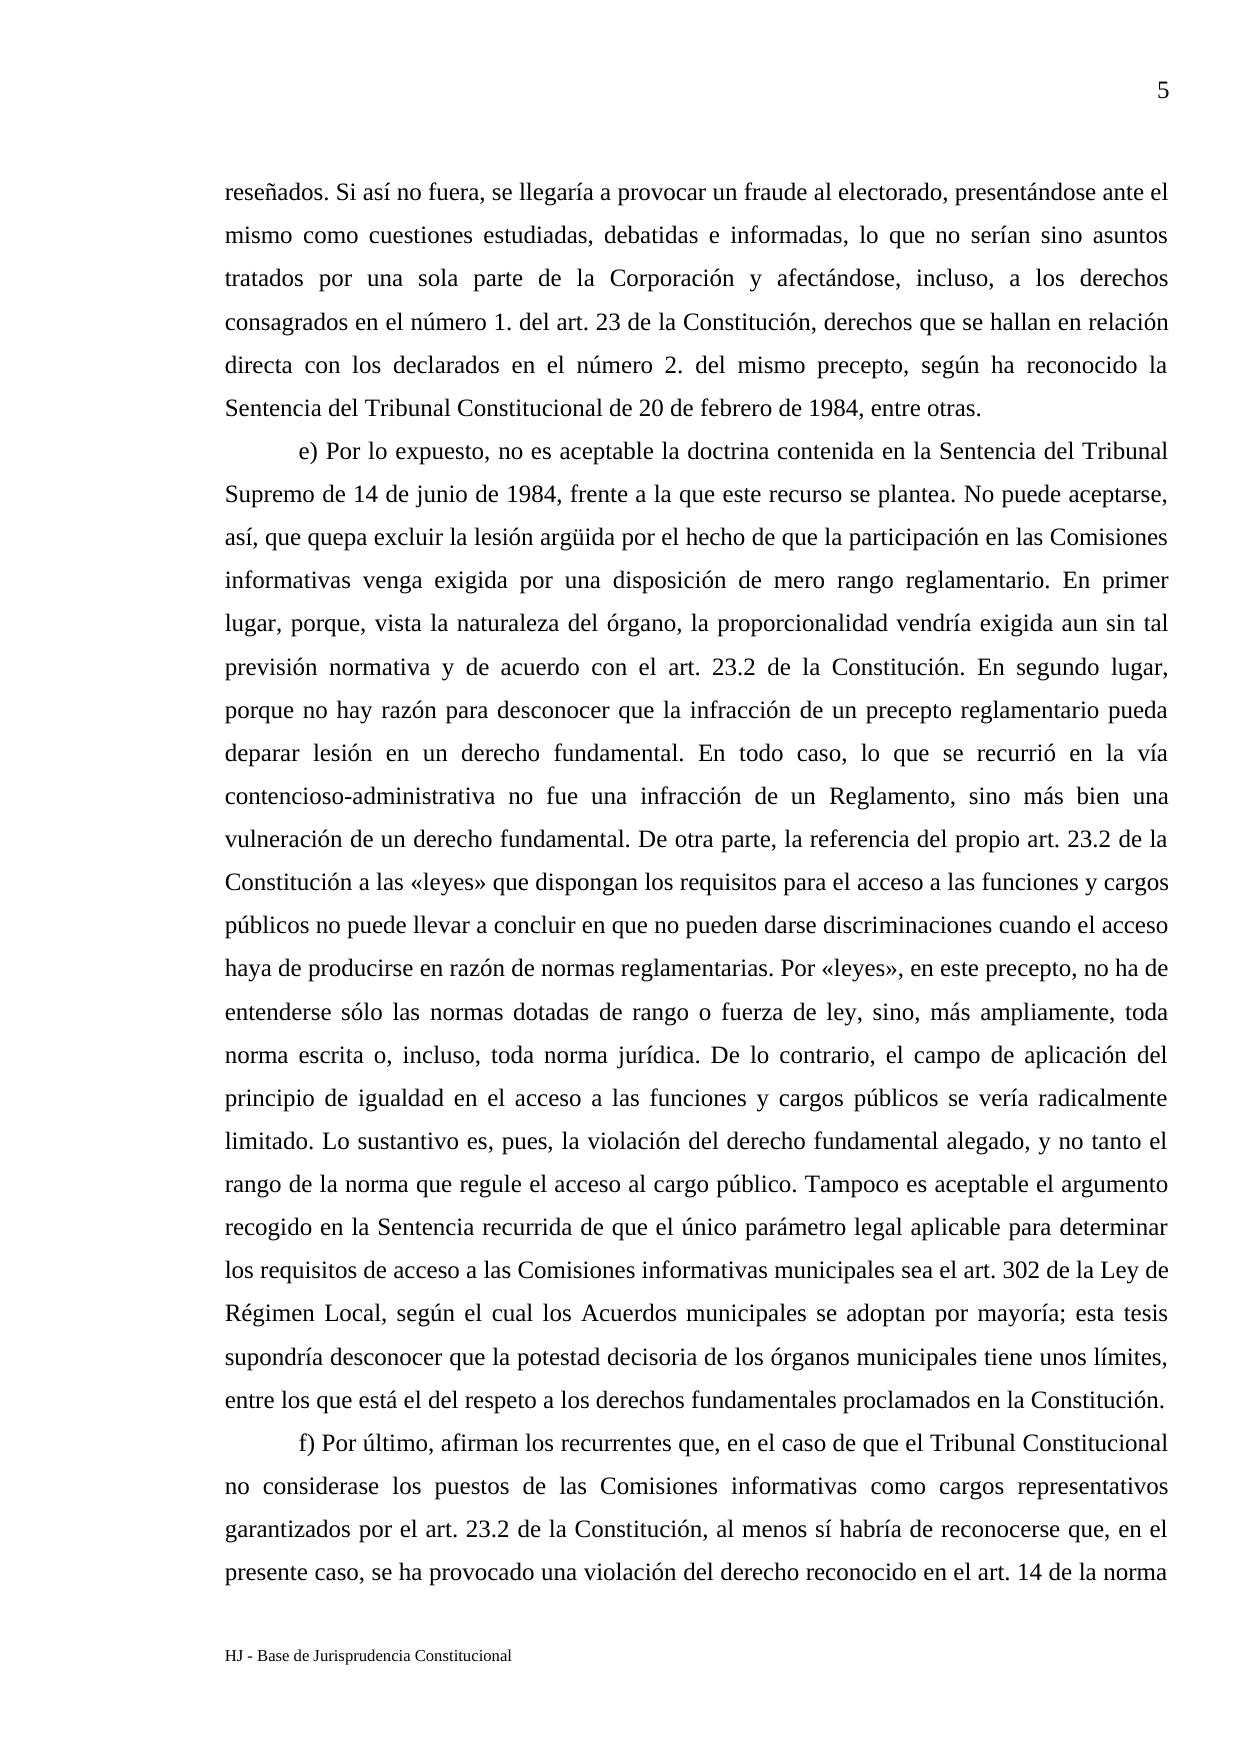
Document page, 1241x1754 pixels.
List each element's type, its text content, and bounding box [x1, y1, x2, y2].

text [224, 1428, 1169, 1586]
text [224, 177, 1169, 422]
text e) Por lo expuesto, no es aceptable la doctrina contenida en la Sentencia del Tribunal Supremo de 14 de junio de 1984, frente a la que este recurso se plantea. No puede aceptarse, así, que quepa excluir la lesión argüida por el hecho de que la participación en las Comisiones informativas venga exigida por una disposición de mero rango reglamentario. En primer lugar, porque, vista la naturaleza del órgano, la proporcionalidad vendría exigida aun sin tal previsión normativa y de acuerdo con el art. 23.2 de la Constitución. En segundo lugar, porque no hay razón para desconocer que la infracción de un precepto reglamentario pueda deparar lesión en un derecho fundamental. En todo caso, lo que se recurrió en la vía contencioso-administrativa no fue una infracción de un Reglamento, sino más bien una vulneración de un derecho fundamental. De otra parte, la referencia del propio art. 23.2 de la Constitución a las «leyes» que dispongan los requisitos para el acceso a las funciones y cargos públicos no puede llevar a concluir en que no pueden darse discriminaciones cuando el acceso haya de producirse en razón de normas reglamentarias. Por «leyes», en este precepto, no ha de entenderse sólo las normas dotadas de rango o fuerza de ley, sino, más ampliamente, toda norma escrita o, incluso, toda norma jurídica. De lo contrario, el campo de aplicación del principio de igualdad en el acceso a las funciones y cargos públicos se vería radicalmente limitado. Lo sustantivo es, pues, la violación del derecho fundamental alegado, y no tanto el rango de la norma que regule el acceso al cargo público. Tampoco es aceptable el argumento recogido en la Sentencia recurrida de que el único parámetro legal aplicable para determinar los requisitos de acceso a las Comisiones informativas municipales sea el art. 302 de la Ley de Régimen Local, según el cual los Acuerdos municipales se adoptan por mayoría; esta tesis supondría desconocer que la potestad decisoria de los órganos municipales tiene unos límites, entre los que está el del respeto a los derechos fundamentales proclamados en la Constitución. [224, 436, 1169, 1413]
